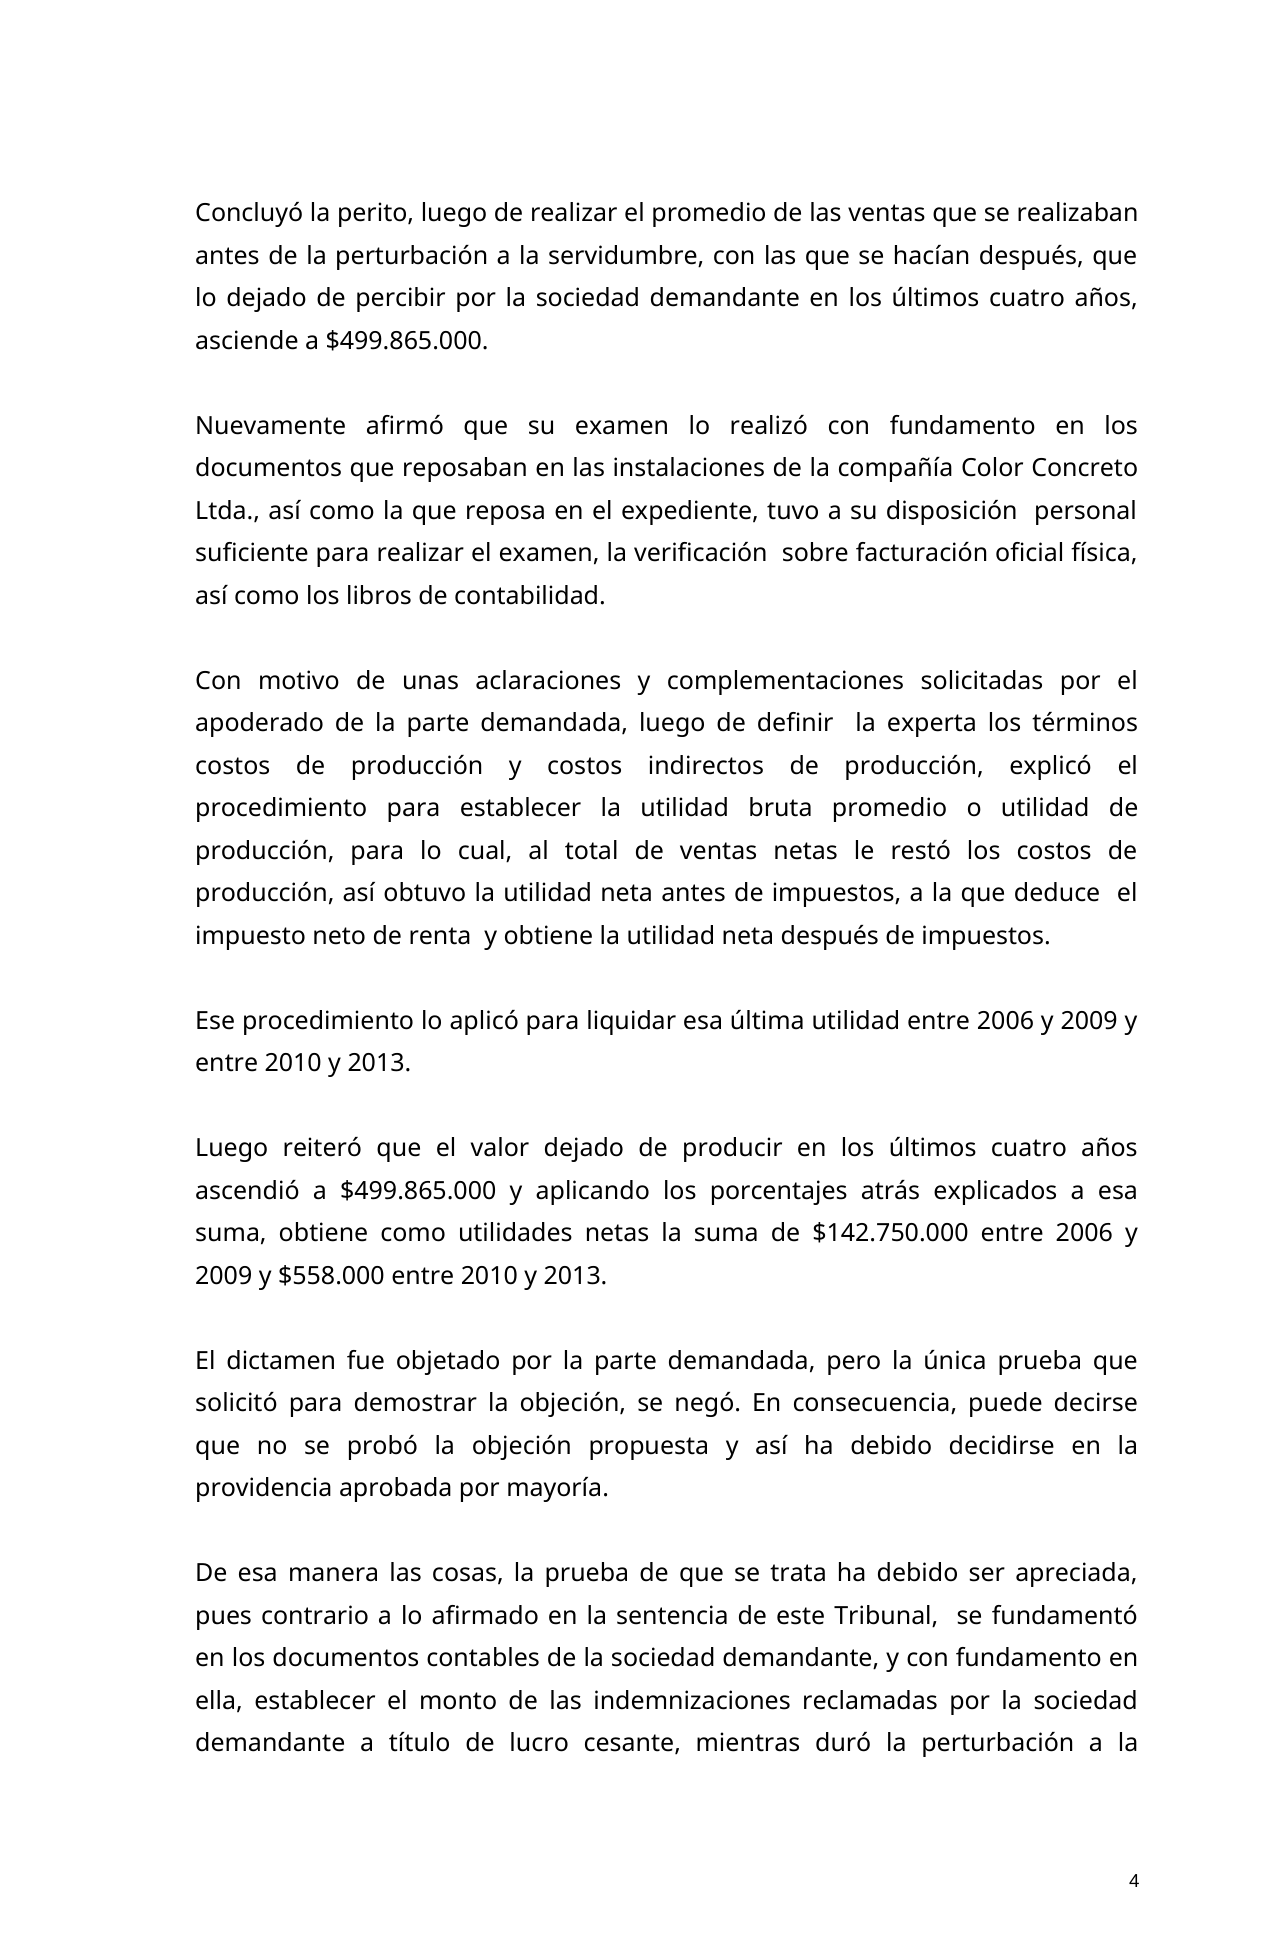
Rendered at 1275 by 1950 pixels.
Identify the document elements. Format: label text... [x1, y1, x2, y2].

text El dictamen fue objetado por la parte demandada, pero la única prueba que solicitó para demostrar la objeción, se negó. En consecuencia, puede decirse que no se probó la objeción propuesta y así ha debido decidirse en la providencia aprobada por mayoría. [195, 1342, 1139, 1504]
text Luego reiteró que el valor dejado de producir en los últimos cuatro años ascendió a $499.865.000 y aplicando los porcentajes atrás explicados a esa suma, obtiene como utilidades netas la suma de $142.750.000 entre 2006 y 2009 y $558.000 entre 2010 y 2013. [195, 1130, 1139, 1291]
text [195, 1555, 1139, 1759]
text Nuevamente afirmó que su examen lo realizó con fundamento en los documentos que reposaban en las instalaciones de la compañía Color Concreto Ltda., así como la que reposa en el expediente, tuvo a su disposición personal suficiente para realizar el examen, la verificación sobre facturación oficial física, así como los libros de contabilidad. [195, 407, 1139, 611]
text Ese procedimiento lo aplicó para liquidar esa última utilidad entre 2006 y 2009 y entre 2010 y 2013. [195, 1002, 1139, 1079]
text Con motivo de unas aclaraciones y complementaciones solicitadas por el apoderado de la parte demandada, luego de definir la experta los términos costos de producción y costos indirectos de producción, explicó el procedimiento para establecer la utilidad bruta promedio o utilidad de producción, para lo cual, al total de ventas netas le restó los costos de producción, así obtuvo la utilidad neta antes de impuestos, a la que deduce el impuesto neto de renta y obtiene la utilidad neta después de impuestos. [195, 662, 1139, 951]
text Concluyó la perito, luego de realizar el promedio de las ventas que se realizaban antes de la perturbación a la servidumbre, con las que se hacían después, que lo dejado de percibir por la sociedad demandante en los últimos cuatro años, asciende a $499.865.000. [195, 195, 1139, 356]
